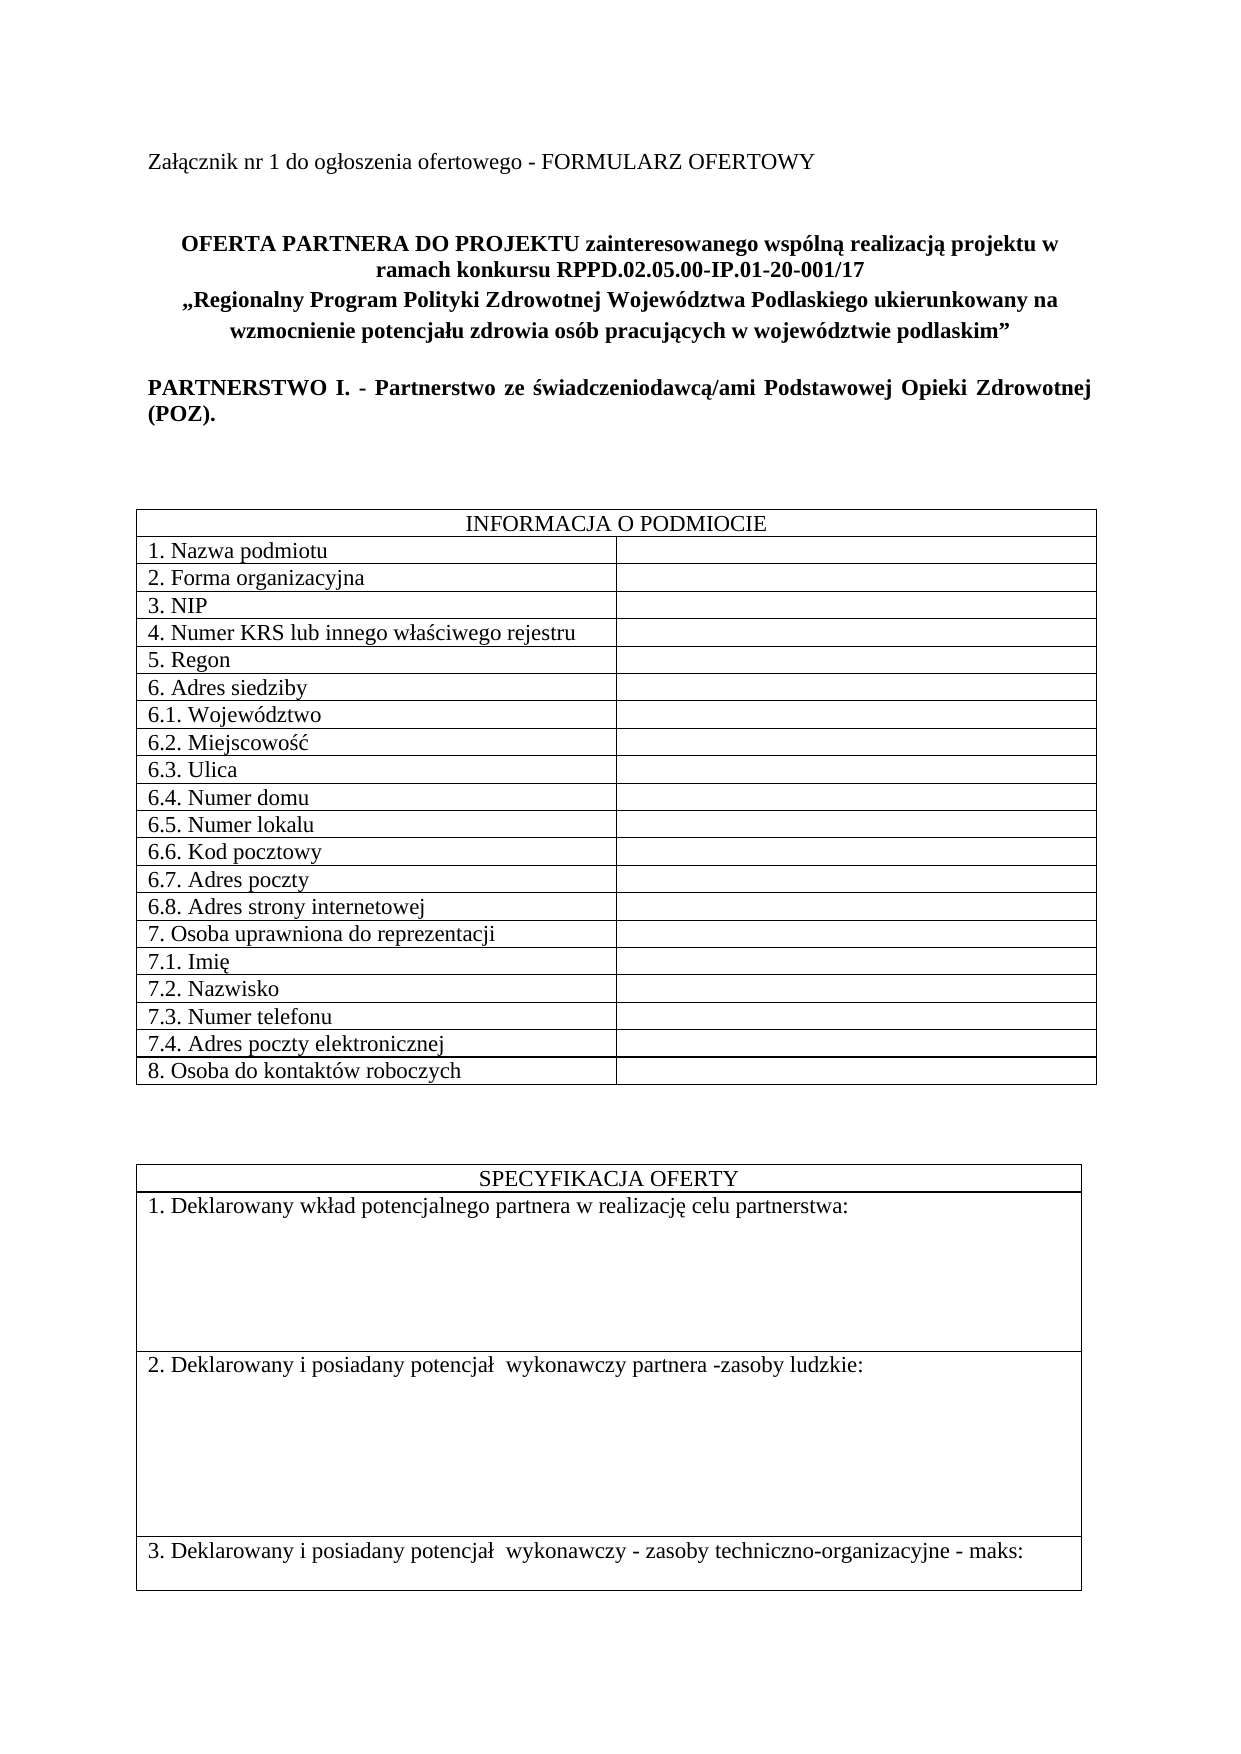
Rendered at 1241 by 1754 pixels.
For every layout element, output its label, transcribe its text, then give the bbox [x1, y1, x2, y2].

table_cell [617, 592, 1096, 618]
table_cell 7. Osoba uprawniona do reprezentacji [137, 921, 616, 947]
table_cell [617, 619, 1096, 646]
table_cell 7.3. Numer telefonu [137, 1003, 616, 1029]
table_header INFORMACJA O PODMIOCIE [137, 510, 1096, 536]
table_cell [137, 1537, 1081, 1590]
table_cell [617, 948, 1096, 974]
table_cell 6.4. Numer domu [137, 784, 616, 810]
table_cell 1. Nazwa podmiotu [137, 537, 616, 563]
table_cell [617, 1003, 1096, 1029]
table_cell [617, 975, 1096, 1002]
table_cell [617, 564, 1096, 591]
table_cell [617, 1030, 1096, 1056]
table_cell 6.3. Ulica [137, 756, 616, 782]
table_cell 4. Numer KRS lub innego właściwego rejestru [137, 619, 616, 646]
text Załącznik nr 1 do ogłoszenia ofertowego - FORMULARZ OFERTOWY [148, 148, 1092, 174]
table_cell 6.2. Miejscowość [137, 729, 616, 755]
table_cell 7.1. Imię [137, 948, 616, 974]
table_cell 2. Forma organizacyjna [137, 564, 616, 591]
table_cell 7.2. Nazwisko [137, 975, 616, 1002]
text PARTNERSTWO I. - Partnerstwo ze świadczeniodawcą/ami Podstawowej Opieki Zdrowotnej (POZ). [148, 374, 1092, 427]
text „Regionalny Program Polityki Zdrowotnej Województwa Podlaskiego ukierunkowany na wzmocnienie potencjału zdrowia osób pracujących w województwie podlaskim” [148, 282, 1092, 345]
table_cell 6. Adres siedziby [137, 674, 616, 700]
table_cell 5. Regon [137, 647, 616, 673]
table_header SPECYFIKACJA OFERTY [137, 1165, 1081, 1191]
table_cell [617, 866, 1096, 892]
table_cell 2. Deklarowany i posiadany potencjał wykonawczy partnera -zasoby ludzkie: [137, 1352, 1081, 1536]
table_cell [617, 701, 1096, 728]
table_cell [617, 647, 1096, 673]
table_cell [617, 784, 1096, 810]
table_cell 7.4. Adres poczty elektronicznej [137, 1030, 616, 1056]
table_cell 6.5. Numer lokalu [137, 811, 616, 837]
table_cell 6.7. Adres poczty [137, 866, 616, 892]
table_cell 8. Osoba do kontaktów roboczych [137, 1058, 616, 1084]
table_cell 3. NIP [137, 592, 616, 618]
table_cell 6.6. Kod pocztowy [137, 838, 616, 865]
table_cell 6.8. Adres strony internetowej [137, 893, 616, 919]
text OFERTA PARTNERA DO PROJEKTU zainteresowanego wspólną realizacją projektu w ramach konkursu RPPD.02.05.00-IP.01-20-001/17 [148, 229, 1092, 282]
table_cell [617, 811, 1096, 837]
table_cell [617, 537, 1096, 563]
table_cell [617, 838, 1096, 865]
table_cell [617, 1058, 1096, 1084]
table_cell [617, 674, 1096, 700]
table_cell [617, 893, 1096, 919]
table_cell [617, 756, 1096, 782]
table_cell 6.1. Województwo [137, 701, 616, 728]
table_cell [617, 921, 1096, 947]
table_cell 1. Deklarowany wkład potencjalnego partnera w realizację celu partnerstwa: [137, 1193, 1081, 1351]
table_cell [617, 729, 1096, 755]
